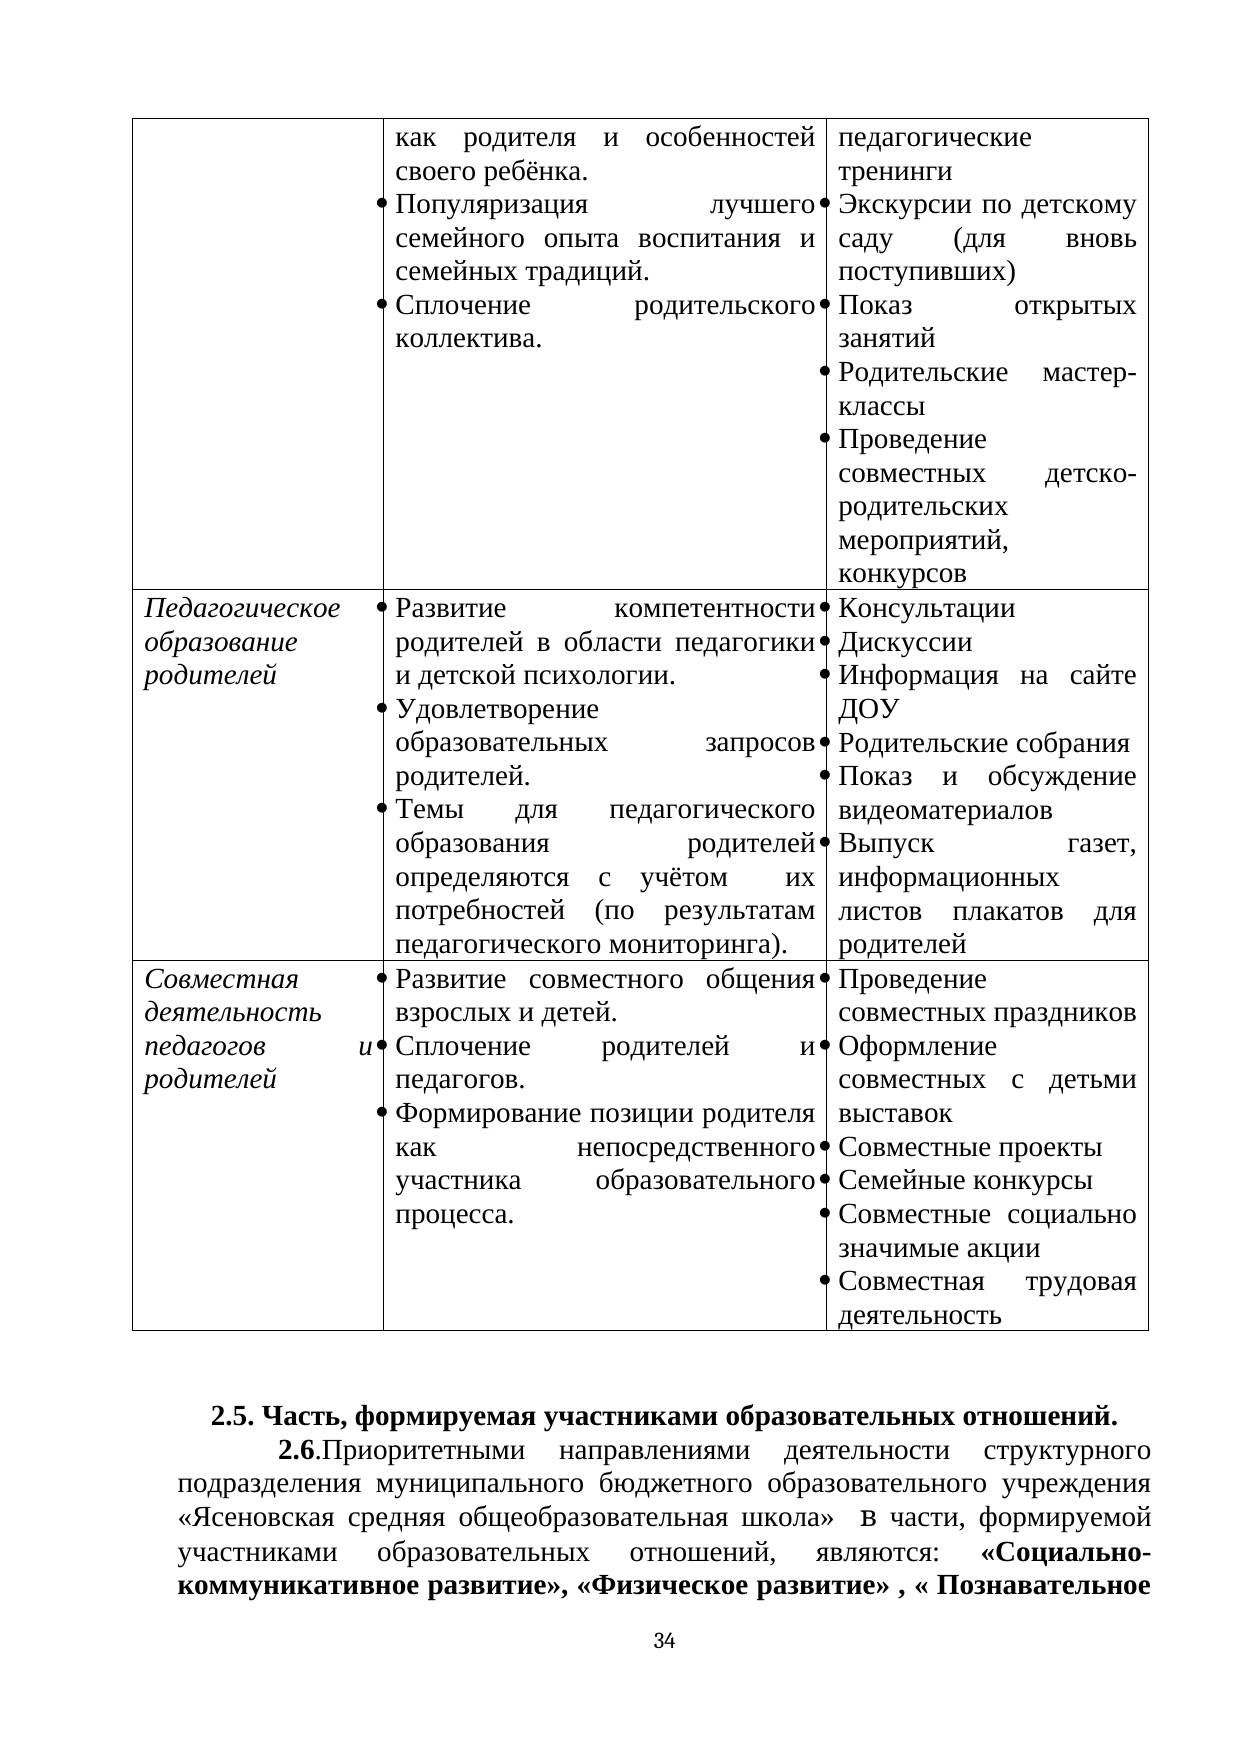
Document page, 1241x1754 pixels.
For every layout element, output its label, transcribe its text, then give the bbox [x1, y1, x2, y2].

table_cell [827, 119, 1148, 589]
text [177, 1432, 1152, 1601]
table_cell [133, 119, 383, 589]
table_cell Проведение совместных праздников Оформление совместных с детьми выставок Совместные проекты Семейные конкурсы Совместные социально значимые акции Совместная трудовая деятельность [827, 961, 1148, 1330]
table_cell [384, 119, 826, 589]
text 2.5. Часть, формируемая участниками образовательных отношений. [177, 1398, 1152, 1432]
table_cell Совместная деятельность педагогов и родителей [133, 961, 383, 1330]
table_cell Консультации Дискуссии Информация на сайте ДОУ Родительские собрания Показ и обсуждение видеоматериалов Выпуск газет, информационных листов плакатов для родителей [827, 590, 1148, 960]
table_cell Развитие компетентности родителей в области педагогики и детской психологии. Удовлетворение образовательных запросов родителей. Темы для педагогического образования родителей определяются с учётом их потребностей (по результатам педагогического мониторинга). [384, 590, 826, 960]
table_cell Педагогическое образование родителей [133, 590, 383, 960]
table_cell Развитие совместного общения взрослых и детей. Сплочение родителей и педагогов. Формирование позиции родителя как непосредственного участника образовательного процесса. [384, 961, 826, 1330]
